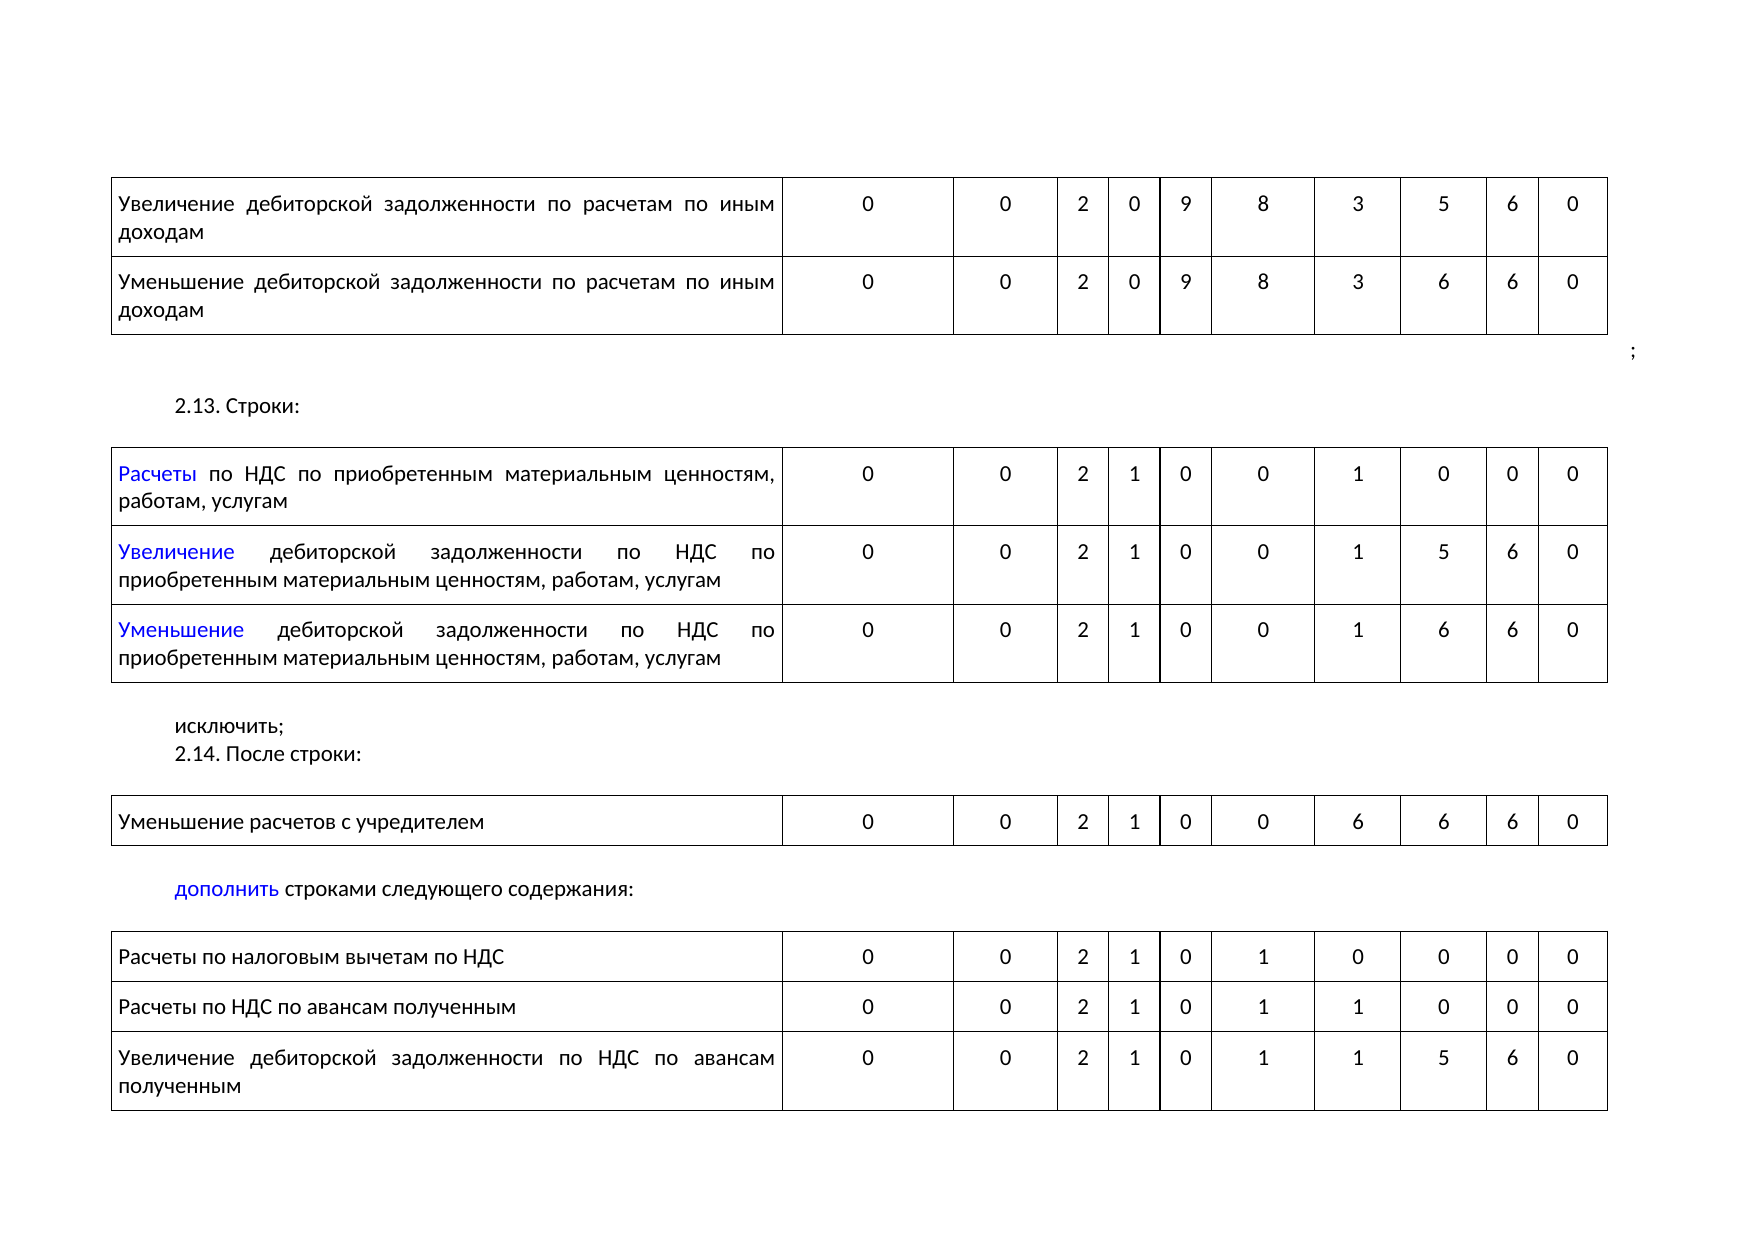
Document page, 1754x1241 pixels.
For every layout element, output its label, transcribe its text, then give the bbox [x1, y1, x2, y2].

table_cell 0 [954, 526, 1057, 604]
table_cell 5 [1401, 178, 1486, 256]
table_cell 1 [1315, 1032, 1400, 1109]
table_header 0 [1401, 448, 1486, 525]
table_cell 2 [1058, 257, 1108, 334]
table_header 0 [1161, 932, 1211, 981]
table_cell 8 [1212, 178, 1314, 256]
table_cell 1 [1109, 982, 1159, 1031]
table_cell 0 [1161, 982, 1211, 1031]
table_header 1 [1315, 448, 1400, 525]
table_header 0 [1212, 448, 1314, 525]
table_header 0 [1539, 448, 1607, 525]
table_cell 6 [1487, 178, 1538, 256]
table_header 1 [1109, 448, 1159, 525]
table_cell 6 [1487, 605, 1538, 682]
table_cell 2 [1058, 178, 1108, 256]
table_cell 6 [1401, 605, 1486, 682]
table_cell 9 [1161, 178, 1211, 256]
table_header 1 [1109, 932, 1159, 981]
table_cell 0 [954, 257, 1057, 334]
table_header Расчеты по НДС по приобретенным материальным ценностям, работам, услугам [112, 448, 782, 525]
table_cell 1 [1212, 982, 1314, 1031]
table_cell 0 [1212, 605, 1314, 682]
table_cell 0 [1539, 257, 1607, 334]
table_cell 8 [1212, 257, 1314, 334]
table_cell 5 [1401, 526, 1486, 604]
table_cell 0 [783, 1032, 953, 1109]
table_cell 1 [1315, 605, 1400, 682]
table_cell 0 [1212, 526, 1314, 604]
table_cell Расчеты по НДС по авансам полученным [112, 982, 782, 1031]
table_header 0 [783, 796, 953, 845]
table_header 0 [783, 932, 953, 981]
table_cell Уменьшение дебиторской задолженности по НДС по приобретенным материальным ценностям, работам, услугам [112, 605, 782, 682]
table_header 0 [1212, 796, 1314, 845]
table_cell 0 [954, 178, 1057, 256]
table_header 0 [1315, 932, 1400, 981]
table_cell 0 [1161, 526, 1211, 604]
table_cell 6 [1487, 526, 1538, 604]
table_cell 2 [1058, 982, 1108, 1031]
text дополнить строками следующего содержания: [118, 874, 1636, 902]
table_cell 6 [1487, 1032, 1538, 1109]
table_cell Увеличение дебиторской задолженности по НДС по приобретенным материальным ценностям, работам, услугам [112, 526, 782, 604]
table_cell Увеличение дебиторской задолженности по расчетам по иным доходам [112, 178, 782, 256]
text 2.14. После строки: [118, 739, 1636, 767]
table_cell 1 [1109, 526, 1159, 604]
table_header 6 [1401, 796, 1486, 845]
table_cell 1 [1315, 982, 1400, 1031]
text 2.13. Строки: [118, 391, 1636, 419]
table_cell 0 [1539, 605, 1607, 682]
table_header 0 [1401, 932, 1486, 981]
table_cell 0 [1161, 1032, 1211, 1109]
table_cell 0 [1487, 982, 1538, 1031]
table_header 0 [1487, 448, 1538, 525]
table_cell 0 [954, 605, 1057, 682]
table_header 0 [954, 932, 1057, 981]
table_cell 2 [1058, 1032, 1108, 1109]
table_header 6 [1487, 796, 1538, 845]
table_cell 0 [783, 178, 953, 256]
table_cell 0 [1161, 605, 1211, 682]
table_cell 6 [1401, 257, 1486, 334]
text исключить; [118, 711, 1636, 739]
table_cell 0 [783, 526, 953, 604]
table_cell 3 [1315, 178, 1400, 256]
table_cell 0 [954, 982, 1057, 1031]
table_header 0 [1161, 448, 1211, 525]
table_cell 2 [1058, 526, 1108, 604]
table_cell 3 [1315, 257, 1400, 334]
table_cell 0 [1539, 526, 1607, 604]
table_header 2 [1058, 796, 1108, 845]
table_header 0 [954, 448, 1057, 525]
table_header 2 [1058, 448, 1108, 525]
table_cell 2 [1058, 605, 1108, 682]
table_header Расчеты по налоговым вычетам по НДС [112, 932, 782, 981]
table_header 0 [1539, 932, 1607, 981]
table_cell 0 [1539, 982, 1607, 1031]
table_cell 1 [1315, 526, 1400, 604]
table_header Уменьшение расчетов с учредителем [112, 796, 782, 845]
table_cell 0 [954, 1032, 1057, 1109]
table_cell 0 [1539, 178, 1607, 256]
table_header 0 [954, 796, 1057, 845]
table_cell 1 [1109, 1032, 1159, 1109]
table_cell 9 [1161, 257, 1211, 334]
text ; [118, 335, 1636, 363]
table_header 6 [1315, 796, 1400, 845]
table_header 1 [1109, 796, 1159, 845]
table_cell 0 [783, 605, 953, 682]
table_header 0 [1539, 796, 1607, 845]
table_cell 0 [1109, 178, 1159, 256]
table_header 1 [1212, 932, 1314, 981]
table_header 0 [1161, 796, 1211, 845]
table_cell 1 [1212, 1032, 1314, 1109]
table_header 0 [1487, 932, 1538, 981]
table_header 0 [783, 448, 953, 525]
table_cell 0 [783, 257, 953, 334]
table_cell 0 [1401, 982, 1486, 1031]
table_header 2 [1058, 932, 1108, 981]
table_cell Увеличение дебиторской задолженности по НДС по авансам полученным [112, 1032, 782, 1109]
table_cell 0 [1539, 1032, 1607, 1109]
table_cell 0 [1109, 257, 1159, 334]
table_cell 6 [1487, 257, 1538, 334]
table_cell 0 [783, 982, 953, 1031]
table_cell 5 [1401, 1032, 1486, 1109]
table_cell Уменьшение дебиторской задолженности по расчетам по иным доходам [112, 257, 782, 334]
table_cell 1 [1109, 605, 1159, 682]
